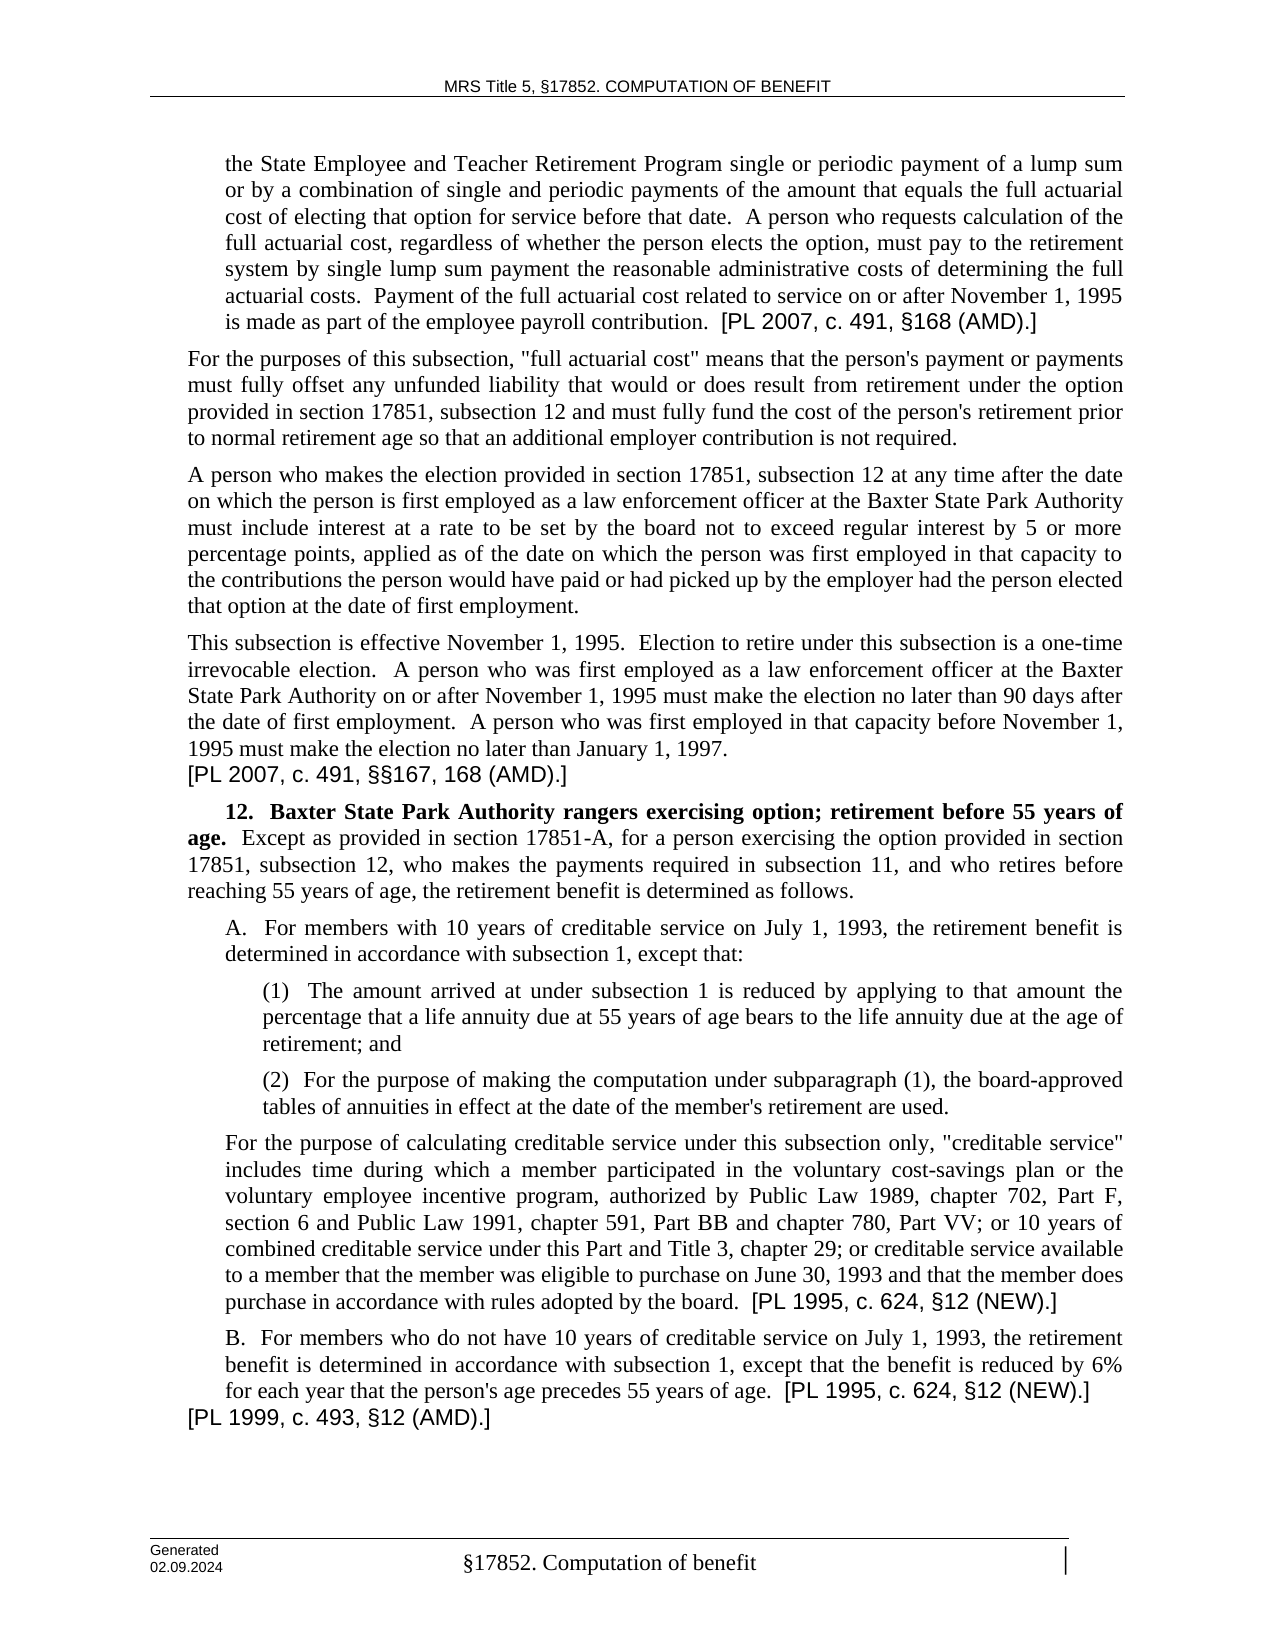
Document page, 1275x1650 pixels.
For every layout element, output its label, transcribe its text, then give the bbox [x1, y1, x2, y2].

text [PL 1999, c. 493, §12 (AMD).] [187, 1404, 1125, 1430]
text A. For members with 10 years of creditable service on July 1, 1993, the retirement benefit is determined in accordance with subsection 1, except that: [225, 914, 1125, 966]
text This subsection is effective November 1, 1995. Election to retire under this subsection is a one-time irrevocable election. A person who was first employed as a law enforcement officer at the Baxter State Park Authority on or after November 1, 1995 must make the election no later than 90 days after the date of first employment. A person who was first employed in that capacity before November 1, 1995 must make the election no later than January 1, 1997. [187, 629, 1125, 761]
text For the purposes of this subsection, "full actuarial cost" means that the person's payment or payments must fully offset any unfunded liability that would or does result from retirement under the option provided in section 17851, subsection 12 and must fully fund the cost of the person's retirement prior to normal retirement age so that an additional employer contribution is not required. [187, 345, 1125, 450]
text (1) The amount arrived at under subsection 1 is reduced by applying to that amount the percentage that a life annuity due at 55 years of age bears to the life annuity due at the age of retirement; and [262, 977, 1125, 1056]
text A person who makes the election provided in section 17851, subsection 12 at any time after the date on which the person is first employed as a law enforcement officer at the Baxter State Park Authority must include interest at a rate to be set by the board not to exceed regular interest by 5 or more percentage points, applied as of the date on which the person was first employed in that capacity to the contributions the person would have paid or had picked up by the employer had the person elected that option at the date of first employment. [187, 461, 1125, 619]
text 12. Baxter State Park Authority rangers exercising option; retirement before 55 years of age. Except as provided in section 17851‑A, for a person exercising the option provided in section 17851, subsection 12, who makes the payments required in subsection 11, and who retires before reaching 55 years of age, the retirement benefit is determined as follows. [187, 798, 1125, 903]
text [PL 2007, c. 491, §§167, 168 (AMD).] [187, 761, 1125, 787]
text (2) For the purpose of making the computation under subparagraph (1), the board-approved tables of annuities in effect at the date of the member's retirement are used. [262, 1066, 1125, 1119]
text B. For members who do not have 10 years of creditable service on July 1, 1993, the retirement benefit is determined in accordance with subsection 1, except that the benefit is reduced by 6% for each year that the person's age precedes 55 years of age. [PL 1995, c. 624, §12 (NEW).] [225, 1324, 1125, 1404]
text For the purpose of calculating creditable service under this subsection only, "creditable service" includes time during which a member participated in the voluntary cost-savings plan or the voluntary employee incentive program, authorized by Public Law 1989, chapter 702, Part F, section 6 and Public Law 1991, chapter 591, Part BB and chapter 780, Part VV; or 10 years of combined creditable service under this Part and Title 3, chapter 29; or creditable service available to a member that the member was eligible to purchase on June 30, 1993 and that the member does purchase in accordance with rules adopted by the board. [PL 1995, c. 624, §12 (NEW).] [225, 1129, 1125, 1314]
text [225, 150, 1125, 334]
